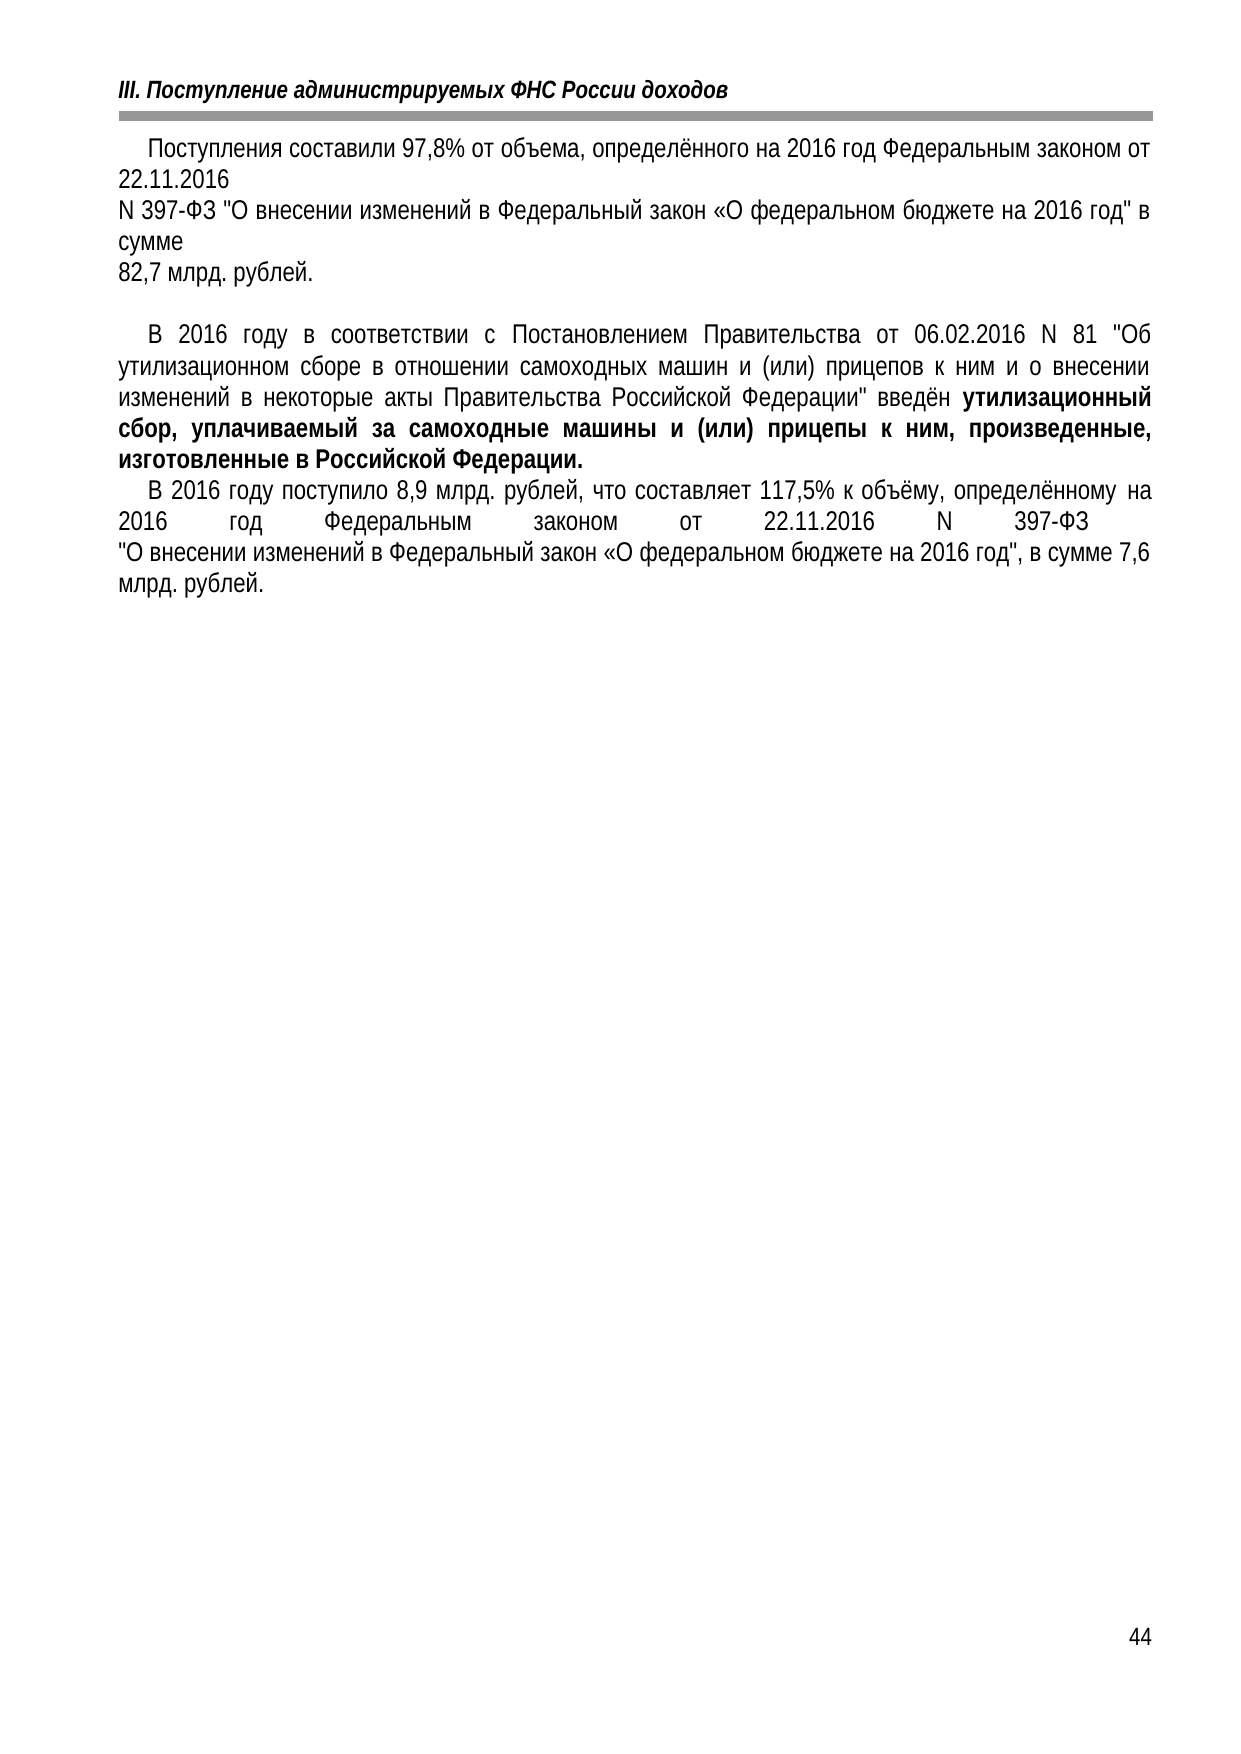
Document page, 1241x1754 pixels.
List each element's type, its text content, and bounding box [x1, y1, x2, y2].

text Поступления составили 97,8% от объема, определённого на 2016 год Федеральным законом от 22.11.2016 N 397-ФЗ "О внесении изменений в Федеральный закон «О федеральном бюджете на 2016 год" в сумме 82,7 млрд. рублей. [118, 132, 1152, 288]
text В 2016 году поступило 8,9 млрд. рублей, что составляет 117,5% к объёму, определённому на 2016 год Федеральным законом от 22.11.2016 N 397-ФЗ "О внесении изменений в Федеральный закон «О федеральном бюджете на 2016 год", в сумме 7,6 млрд. рублей. [118, 474, 1152, 598]
text В 2016 году в соответствии с Постановлением Правительства от 06.02.2016 N 81 "Об утилизационном сборе в отношении самоходных машин и (или) прицепов к ним и о внесении изменений в некоторые акты Правительства Российской Федерации" введён утилизационный сбор, уплачиваемый за самоходные машины и (или) прицепы к ним, произведенные, изготовленные в Российской Федерации. [118, 319, 1152, 474]
